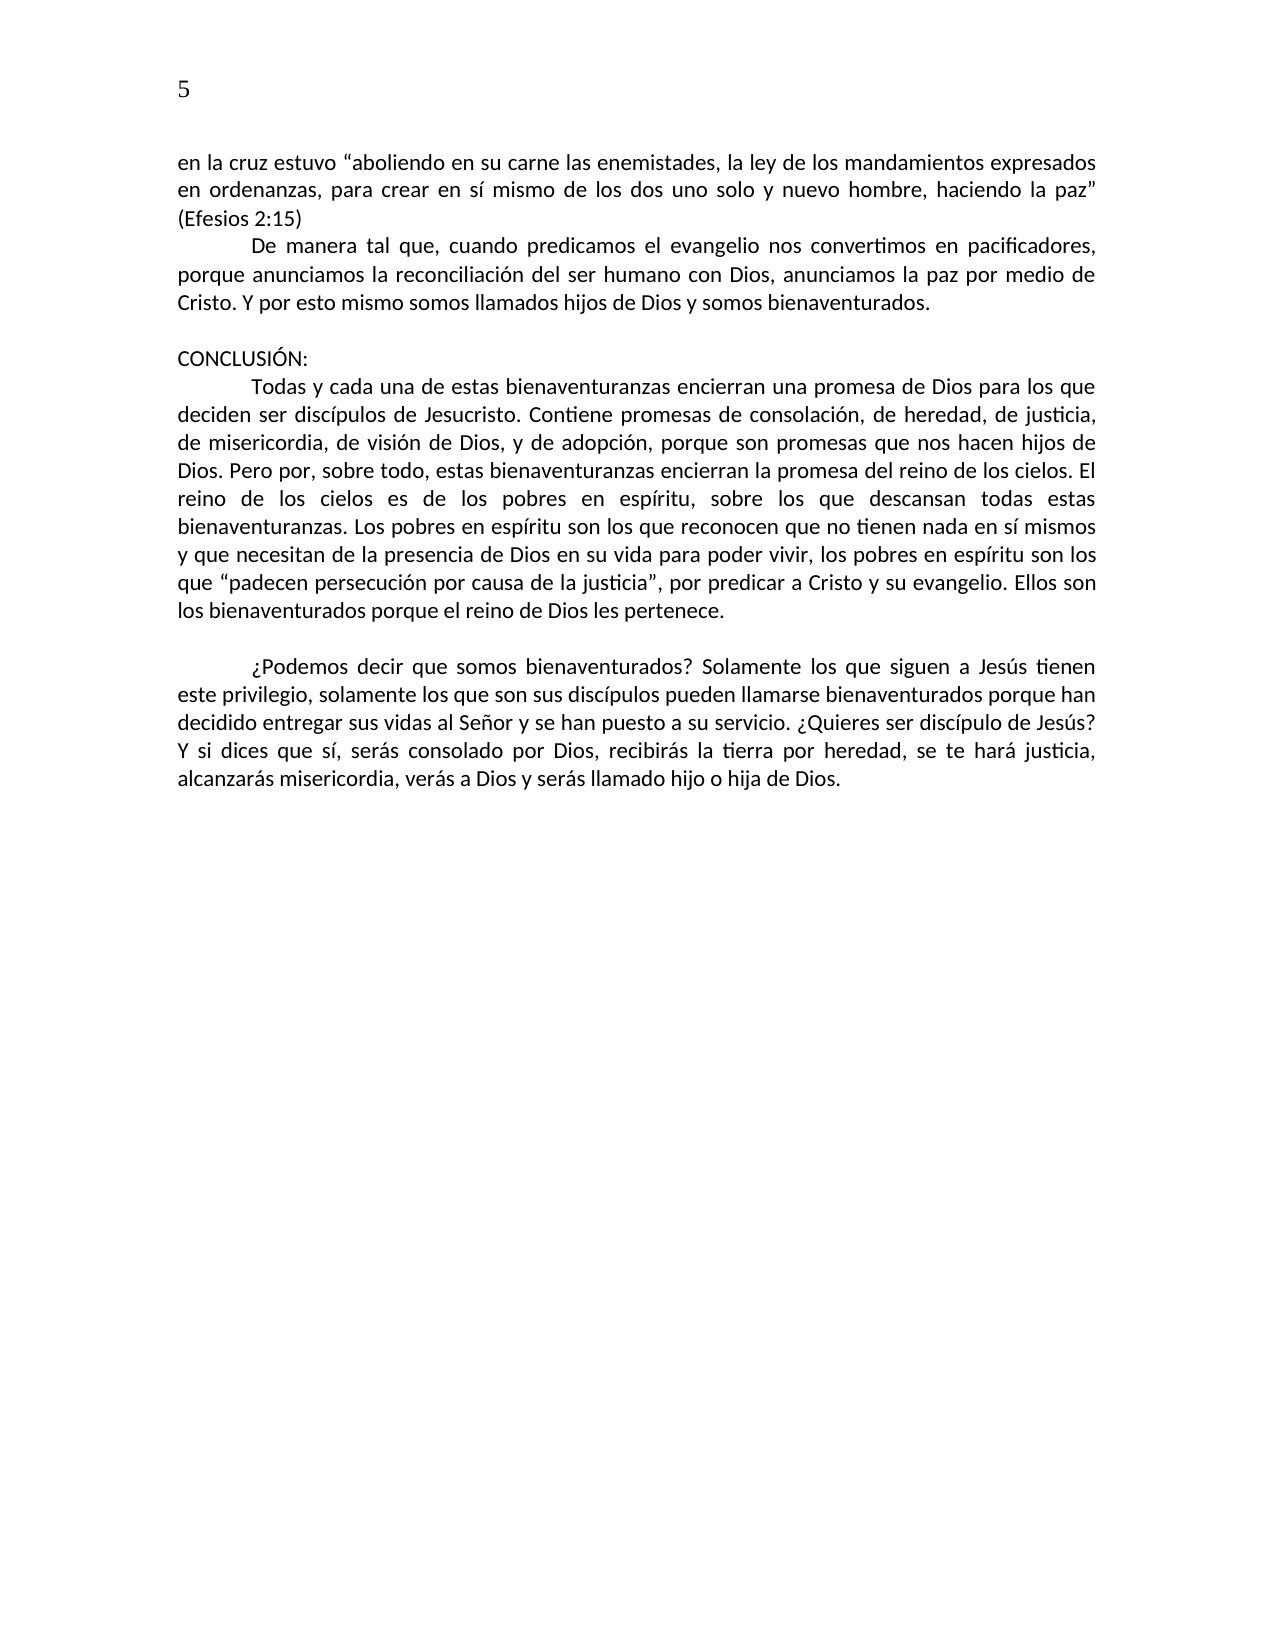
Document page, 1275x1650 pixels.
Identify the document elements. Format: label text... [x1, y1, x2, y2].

text CONCLUSIÓN: [177, 344, 1098, 372]
text Todas y cada una de estas bienaventuranzas encierran una promesa de Dios para los que deciden ser discípulos de Jesucristo. Contiene promesas de consolación, de heredad, de justicia, de misericordia, de visión de Dios, y de adopción, porque son promesas que nos hacen hijos de Dios. Pero por, sobre todo, estas bienaventuranzas encierran la promesa del reino de los cielos. El reino de los cielos es de los pobres en espíritu, sobre los que descansan todas estas bienaventuranzas. Los pobres en espíritu son los que reconocen que no tienen nada en sí mismos y que necesitan de la presencia de Dios en su vida para poder vivir, los pobres en espíritu son los que “padecen persecución por causa de la justicia”, por predicar a Cristo y su evangelio. Ellos son los bienaventurados porque el reino de Dios les pertenece. [177, 372, 1098, 624]
text De manera tal que, cuando predicamos el evangelio nos convertimos en pacificadores, porque anunciamos la reconciliación del ser humano con Dios, anunciamos la paz por medio de Cristo. Y por esto mismo somos llamados hijos de Dios y somos bienaventurados. [177, 232, 1098, 316]
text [177, 148, 1098, 232]
text ¿Podemos decir que somos bienaventurados? Solamente los que siguen a Jesús tienen este privilegio, solamente los que son sus discípulos pueden llamarse bienaventurados porque han decidido entregar sus vidas al Señor y se han puesto a su servicio. ¿Quieres ser discípulo de Jesús? Y si dices que sí, serás consolado por Dios, recibirás la tierra por heredad, se te hará justicia, alcanzarás misericordia, verás a Dios y serás llamado hijo o hija de Dios. [177, 652, 1098, 792]
